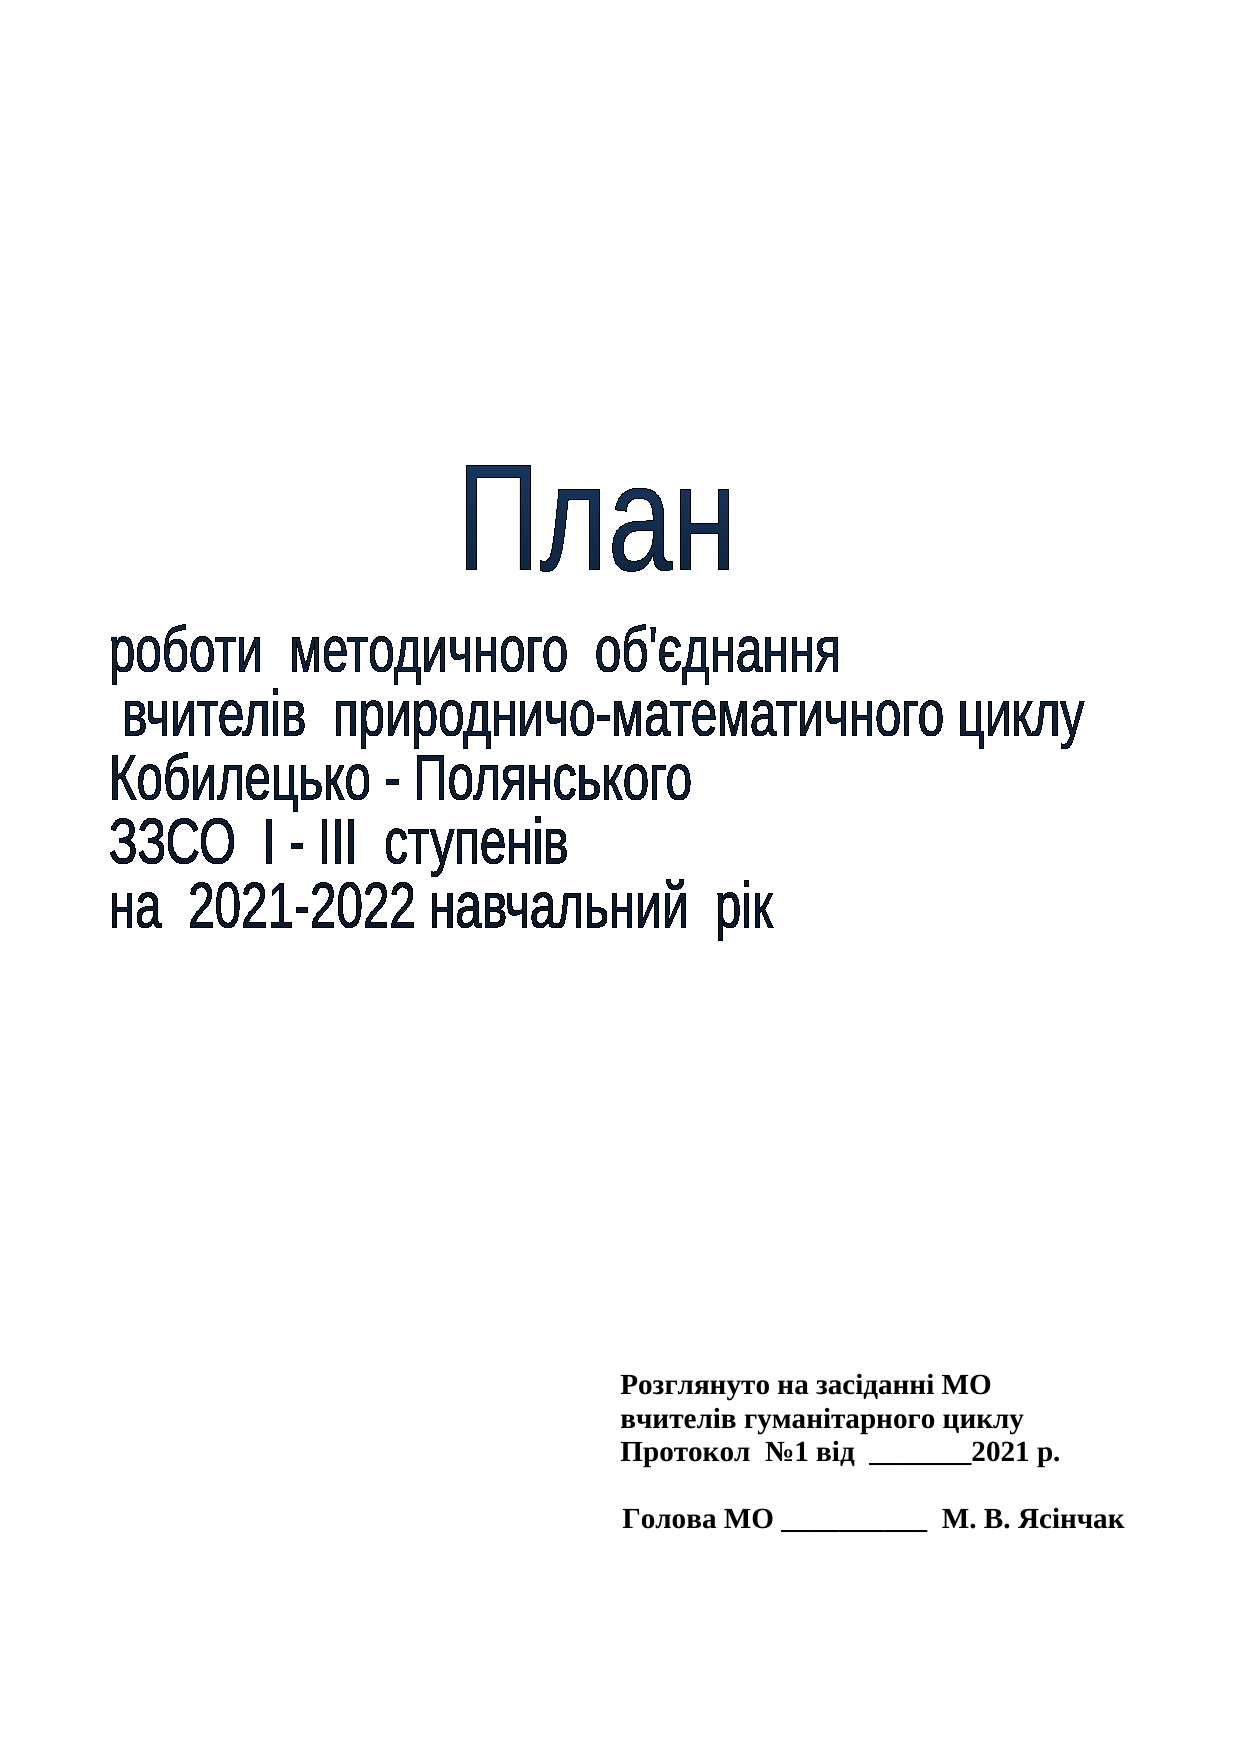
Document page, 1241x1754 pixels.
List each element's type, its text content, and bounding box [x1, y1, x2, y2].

text Протокол №1 від _______2021 р. [561, 1434, 1152, 1468]
text вчителів гуманітарного циклу [561, 1401, 1152, 1434]
text Розглянуто на засіданні МО [561, 1367, 1152, 1401]
text Голова МО __________ М. В. Ясінчак [118, 1502, 1152, 1535]
